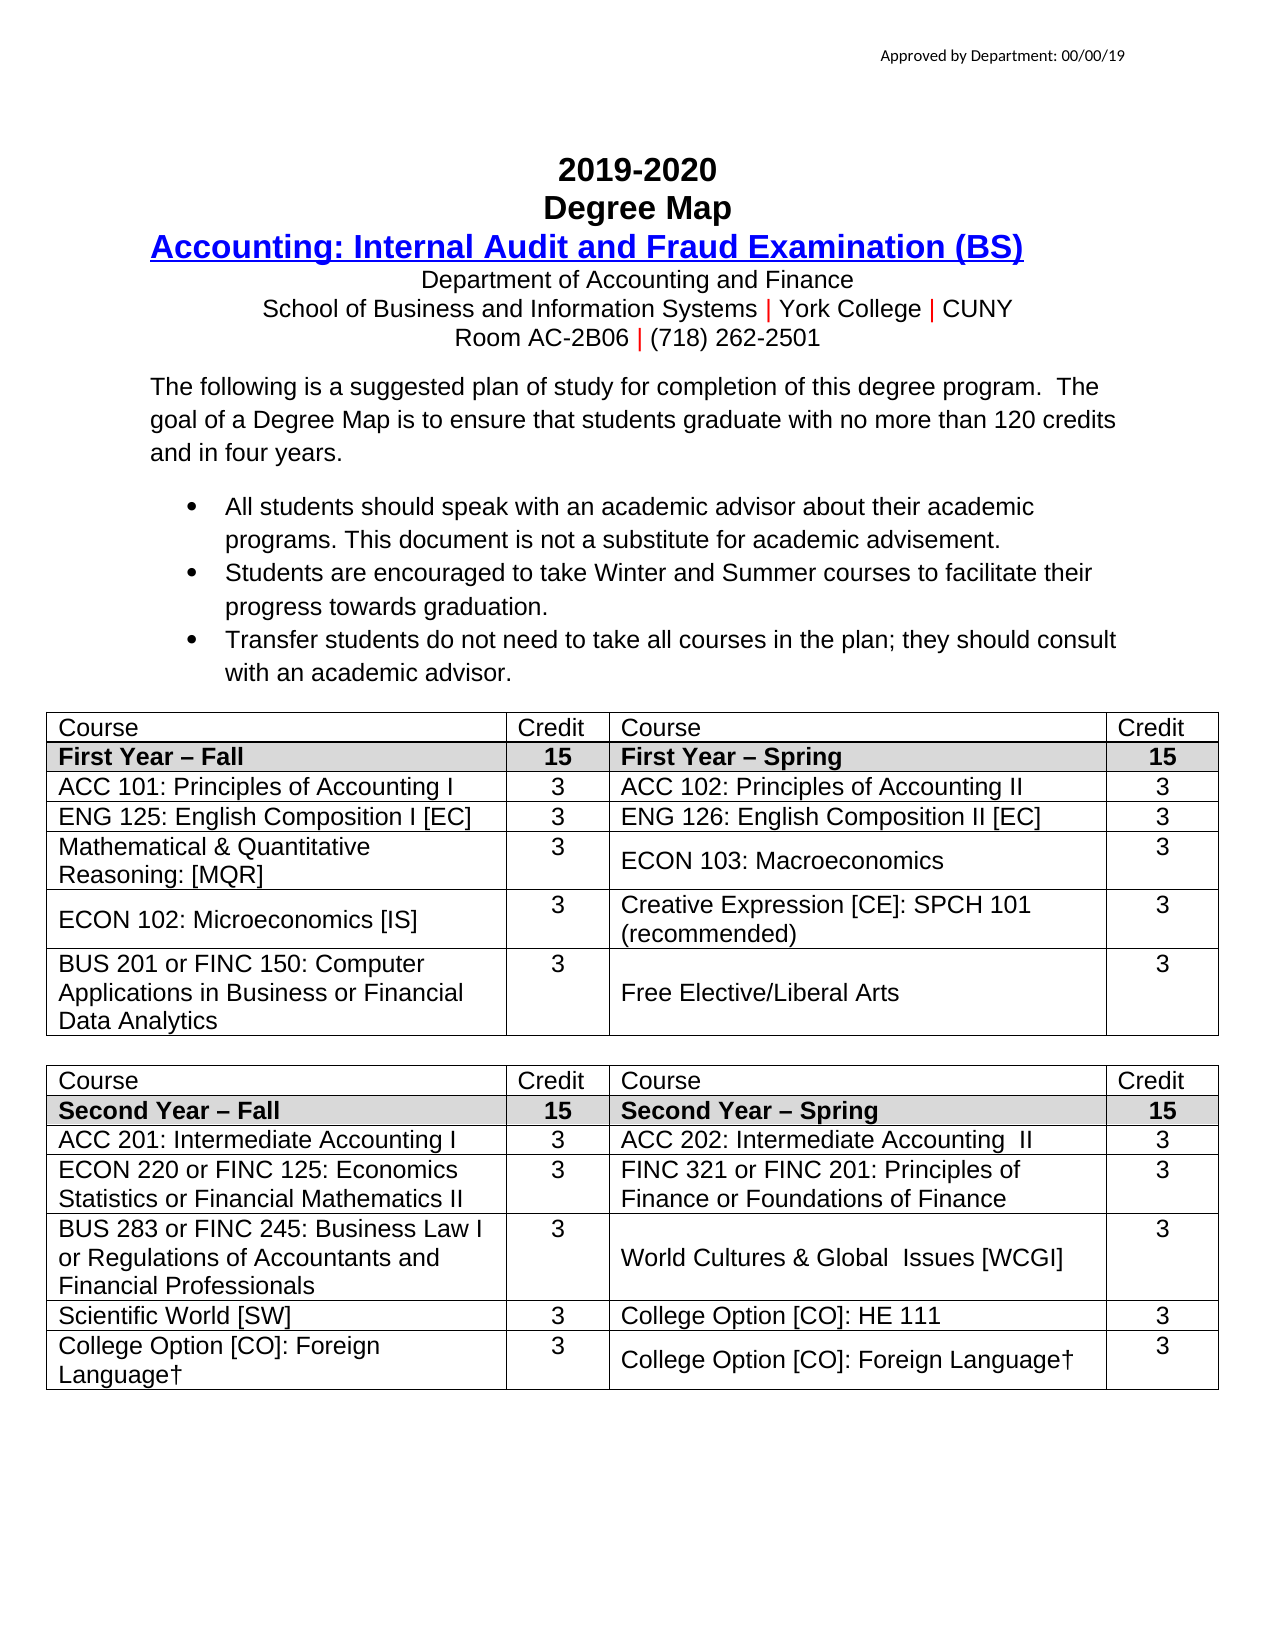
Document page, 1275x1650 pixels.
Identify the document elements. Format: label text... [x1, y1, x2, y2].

list All students should speak with an academic advisor about their academic programs. This document is not a substitute for academic advisement. [187, 492, 1125, 554]
table_header Credit [507, 713, 609, 741]
table_cell 3 [507, 1214, 609, 1300]
table_cell College Option [CO]: HE 111 [610, 1301, 1106, 1330]
table_cell 3 [1107, 949, 1218, 1035]
table_cell College Option [CO]: Foreign Language† [47, 1331, 506, 1388]
table_cell Mathematical & Quantitative Reasoning: [MQR] [47, 832, 506, 889]
table_cell 3 [1107, 802, 1218, 831]
table_cell Creative Expression [CE]: SPCH 101 (recommended) [610, 890, 1106, 948]
table_cell 15 [1107, 743, 1218, 771]
text The following is a suggested plan of study for completion of this degree program. The goal of a Degree Map is to ensure that students graduate with no more than 120 credits and in four years. [150, 372, 1125, 467]
table_cell 3 [507, 1126, 609, 1154]
list Room AC-2B06 | (718) 262-2501 [150, 323, 1125, 352]
table_cell 3 [507, 949, 609, 1035]
table_cell ACC 102: Principles of Accounting II [610, 772, 1106, 801]
table_cell First Year – Fall [47, 743, 506, 771]
table_cell 3 [507, 890, 609, 948]
table_cell 3 [1107, 1301, 1218, 1330]
table_cell 3 [507, 832, 609, 889]
table_cell 3 [507, 772, 609, 801]
table_cell 3 [1107, 890, 1218, 948]
table_cell 3 [1107, 1126, 1218, 1154]
table_cell College Option [CO]: Foreign Language† [610, 1331, 1106, 1388]
table_cell Free Elective/Liberal Arts [610, 949, 1106, 1035]
table_header Credit [507, 1066, 609, 1095]
table_cell ACC 202: Intermediate Accounting II [610, 1126, 1106, 1154]
table_header Course [610, 713, 1106, 741]
table_cell 3 [507, 1301, 609, 1330]
table_cell ACC 101: Principles of Accounting I [47, 772, 506, 801]
table_cell 3 [1107, 1155, 1218, 1213]
table_cell 3 [1107, 1214, 1218, 1300]
table_cell 3 [1107, 832, 1218, 889]
table_cell 3 [1107, 1331, 1218, 1388]
table_header Course [610, 1066, 1106, 1095]
list Students are encouraged to take Winter and Summer courses to facilitate their progress towards graduation. [187, 558, 1125, 620]
table_cell 15 [1107, 1096, 1218, 1124]
list Transfer students do not need to take all courses in the plan; they should consult with an academic advisor. [187, 624, 1125, 686]
table_cell World Cultures & Global Issues [WCGI] [610, 1214, 1106, 1300]
list Department of Accounting and Finance [150, 265, 1125, 294]
list 2019-2020 [150, 150, 1125, 188]
table_cell Scientific World [SW] [47, 1301, 506, 1330]
list Accounting: Internal Audit and Fraud Examination (BS) [150, 227, 1125, 265]
table_cell ENG 125: English Composition I [EC] [47, 802, 506, 831]
table_cell ECON 220 or FINC 125: Economics Statistics or Financial Mathematics II [47, 1155, 506, 1213]
table_cell 3 [507, 1155, 609, 1213]
table_header Course [47, 713, 506, 741]
table_cell First Year – Spring [610, 743, 1106, 771]
table_header Course [47, 1066, 506, 1095]
table_cell FINC 321 or FINC 201: Principles of Finance or Foundations of Finance [610, 1155, 1106, 1213]
table_cell 15 [507, 1096, 609, 1124]
table_cell ENG 126: English Composition II [EC] [610, 802, 1106, 831]
table_header Credit [1107, 1066, 1218, 1095]
list School of Business and Information Systems | York College | CUNY [150, 294, 1125, 323]
table_cell Second Year – Fall [47, 1096, 506, 1124]
table_header Credit [1107, 713, 1218, 741]
table_cell Second Year – Spring [610, 1096, 1106, 1124]
table_cell BUS 201 or FINC 150: Computer Applications in Business or Financial Data Analytics [47, 949, 506, 1035]
table_cell 3 [507, 1331, 609, 1388]
table_cell 3 [1107, 772, 1218, 801]
table_cell ECON 102: Microeconomics [IS] [47, 890, 506, 948]
table_cell 15 [507, 743, 609, 771]
list Degree Map [150, 188, 1125, 227]
table_cell BUS 283 or FINC 245: Business Law I or Regulations of Accountants and Financial Professionals [47, 1214, 506, 1300]
table_cell ECON 103: Macroeconomics [610, 832, 1106, 889]
table_cell ACC 201: Intermediate Accounting I [47, 1126, 506, 1154]
table_cell 3 [507, 802, 609, 831]
